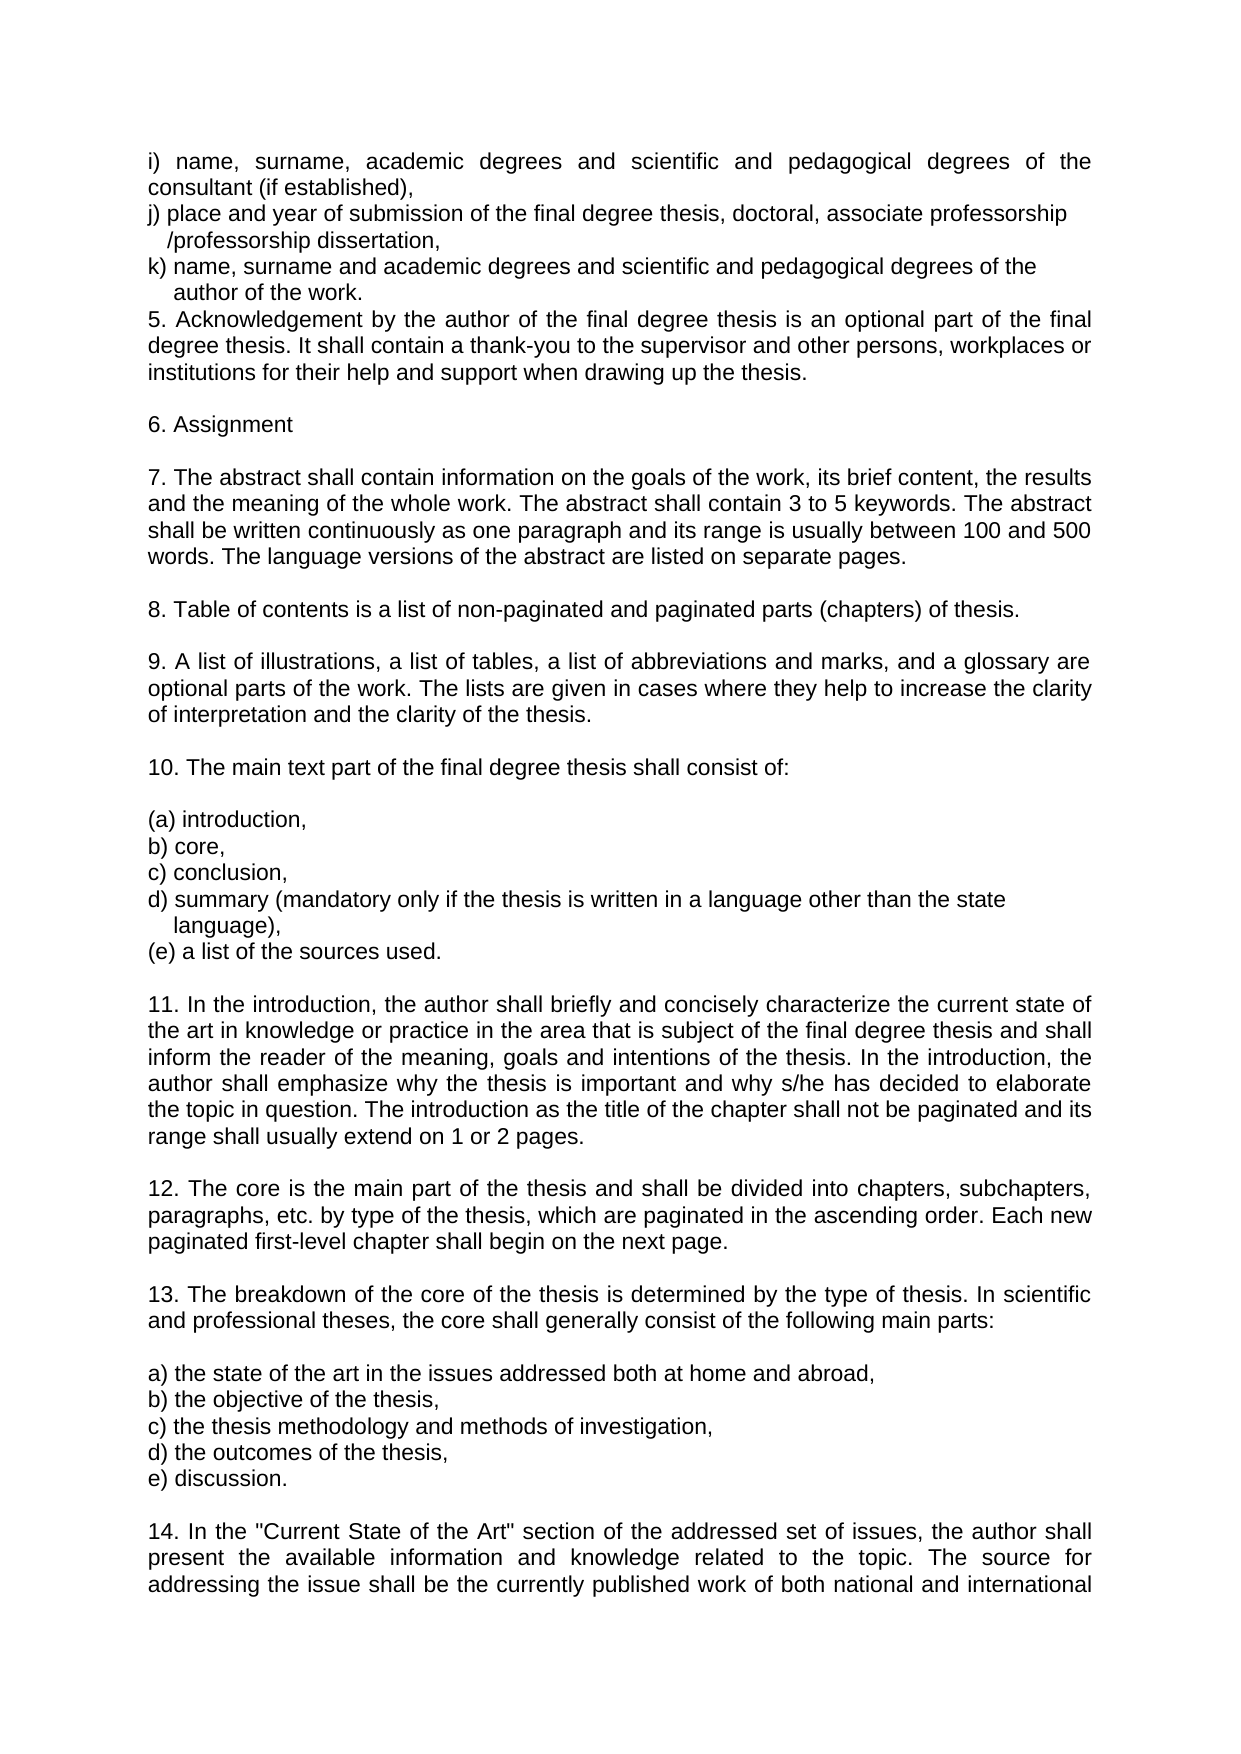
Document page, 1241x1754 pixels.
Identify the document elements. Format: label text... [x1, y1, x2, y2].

text d) the outcomes of the thesis, [148, 1439, 1093, 1465]
text 10. The main text part of the final degree thesis shall consist of: [148, 754, 1093, 780]
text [148, 1518, 1093, 1597]
text 8. Table of contents is a list of non-paginated and paginated parts (chapters) of thesis. [148, 596, 1093, 622]
text b) the objective of the thesis, [148, 1386, 1093, 1413]
text c) the thesis methodology and methods of investigation, [148, 1413, 1093, 1439]
text d) summary (mandatory only if the thesis is written in a language other than the state [148, 886, 1093, 912]
text i) name, surname, academic degrees and scientific and pedagogical degrees of the consultant (if established), [148, 148, 1093, 200]
text e) discussion. [148, 1465, 1093, 1492]
text 5. Acknowledgement by the author of the final degree thesis is an optional part of the final degree thesis. It shall contain a thank-you to the supervisor and other persons, workplaces or institutions for their help and support when drawing up the thesis. [148, 306, 1093, 385]
text 9. A list of illustrations, a list of tables, a list of abbreviations and marks, and a glossary are optional parts of the work. The lists are given in cases where they help to increase the clarity of interpretation and the clarity of the thesis. [148, 648, 1093, 727]
text language), [148, 912, 1093, 938]
text 6. Assignment [148, 411, 1093, 437]
text b) core, [148, 833, 1093, 859]
text 7. The abstract shall contain information on the goals of the work, its brief content, the results and the meaning of the whole work. The abstract shall contain 3 to 5 keywords. The abstract shall be written continuously as one paragraph and its range is usually between 100 and 500 words. The language versions of the abstract are listed on separate pages. [148, 464, 1093, 569]
text author of the work. [148, 279, 1093, 306]
text 13. The breakdown of the core of the thesis is determined by the type of thesis. In scientific and professional theses, the core shall generally consist of the following main parts: [148, 1281, 1093, 1333]
text /professorship dissertation, [148, 227, 1093, 253]
text k) name, surname and academic degrees and scientific and pedagogical degrees of the [148, 253, 1093, 279]
text c) conclusion, [148, 859, 1093, 886]
text 11. In the introduction, the author shall briefly and concisely characterize the current state of the art in knowledge or practice in the area that is subject of the final degree thesis and shall inform the reader of the meaning, goals and intentions of the thesis. In the introduction, the author shall emphasize why the thesis is important and why s/he has decided to elaborate the topic in question. The introduction as the title of the chapter shall not be paginated and its range shall usually extend on 1 or 2 pages. [148, 991, 1093, 1149]
text 12. The core is the main part of the thesis and shall be divided into chapters, subchapters, paragraphs, etc. by type of the thesis, which are paginated in the ascending order. Each new paginated first-level chapter shall begin on the next page. [148, 1175, 1093, 1254]
text (e) a list of the sources used. [148, 938, 1093, 964]
text j) place and year of submission of the final degree thesis, doctoral, associate professorship [148, 200, 1093, 227]
text (a) introduction, [148, 806, 1093, 833]
text a) the state of the art in the issues addressed both at home and abroad, [148, 1360, 1093, 1386]
